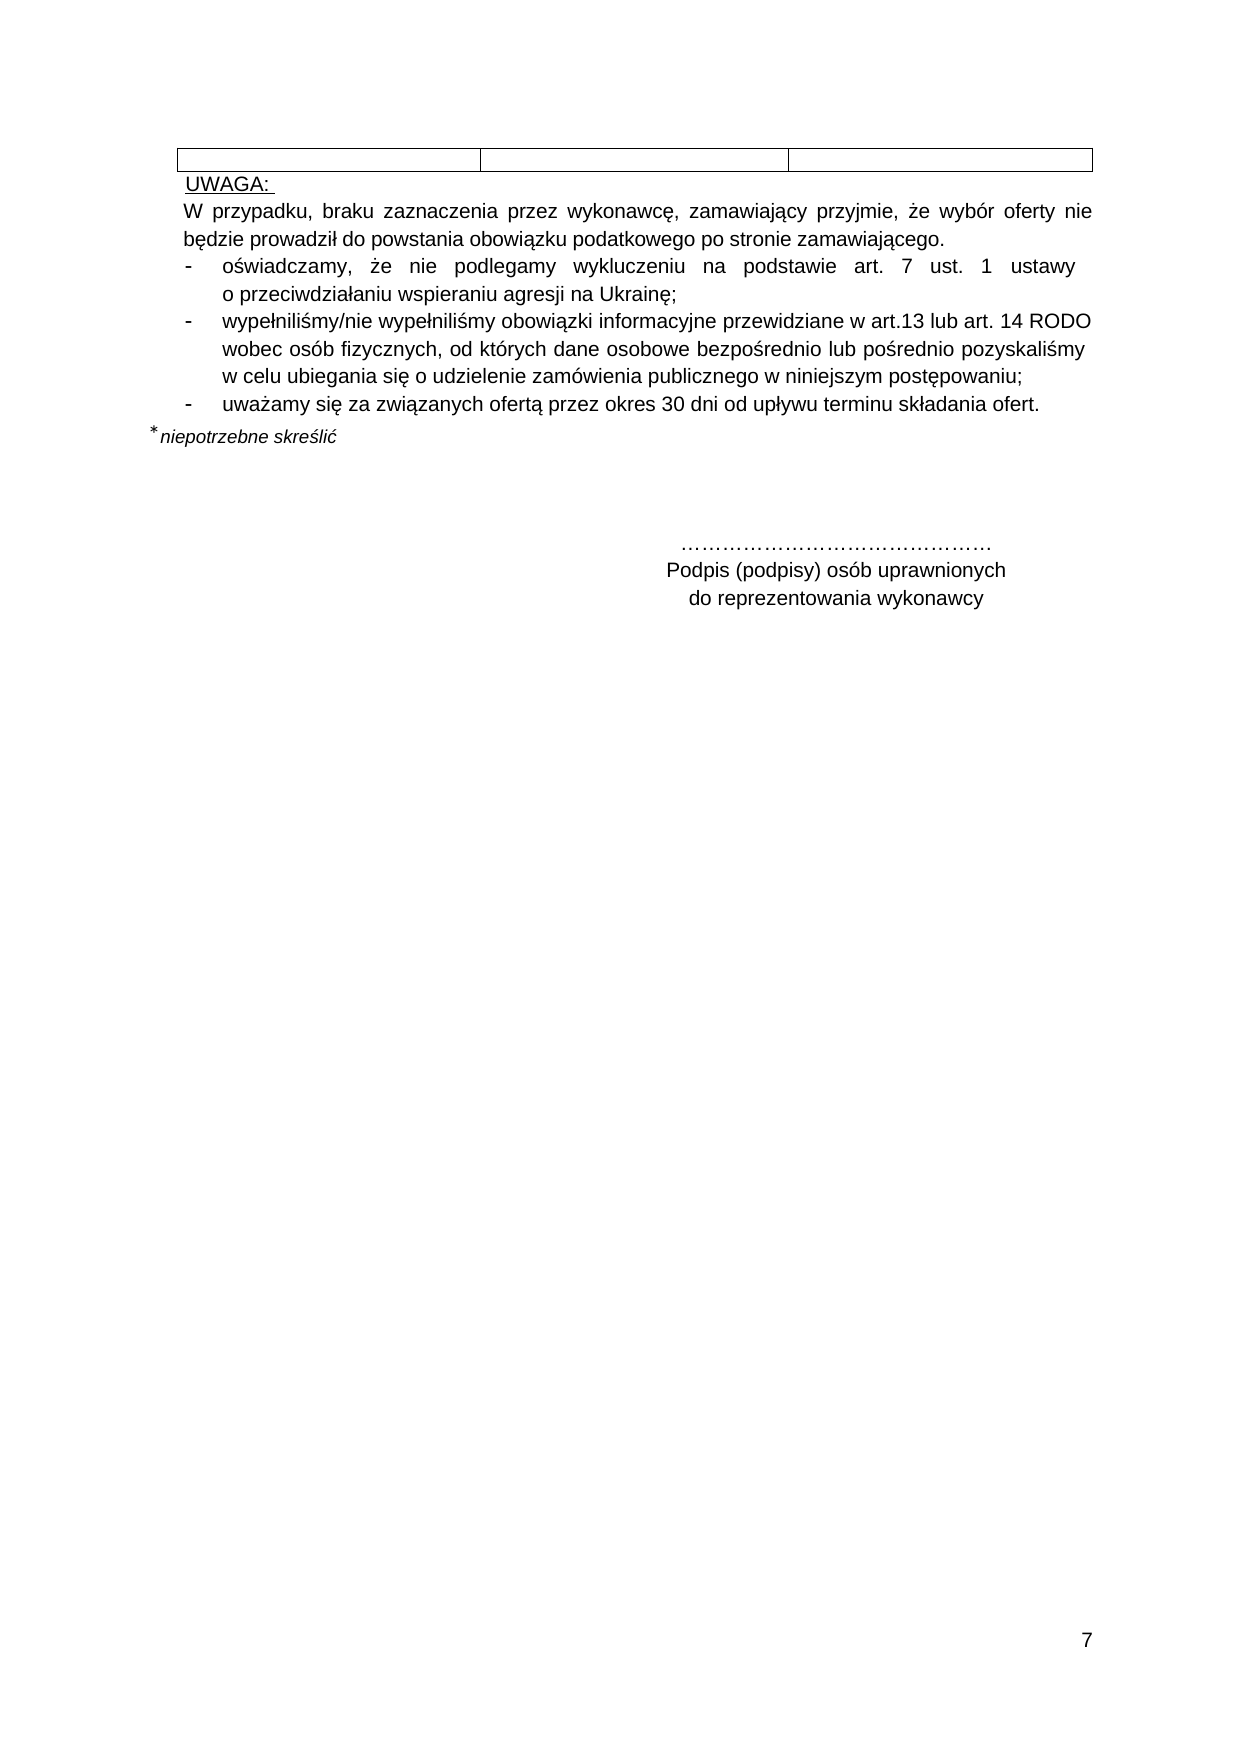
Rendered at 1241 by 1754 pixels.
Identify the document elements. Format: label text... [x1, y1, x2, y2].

list uważamy się za związanych ofertą przez okres 30 dni od upływu terminu składania ofert. [185, 392, 1093, 416]
list oświadczamy, że nie podlegamy wykluczeniu na podstawie art. 7 ust. 1 ustawy o przeciwdziałaniu wspieraniu agresji na Ukrainę; [185, 254, 1093, 306]
table_cell Podpis (podpisy) osób uprawnionych do reprezentowania wykonawcy [594, 558, 1078, 641]
table_cell [789, 149, 1092, 171]
text UWAGA: [185, 172, 1093, 196]
table_cell [481, 149, 788, 171]
text *niepotrzebne skreślić [148, 419, 1093, 450]
table_header ……………………………………… [594, 530, 1078, 558]
text W przypadku, braku zaznaczenia przez wykonawcę, zamawiający przyjmie, że wybór oferty nie będzie prowadził do powstania obowiązku podatkowego po stronie zamawiającego. [183, 199, 1093, 251]
table_cell [178, 149, 480, 171]
list wypełniliśmy/nie wypełniliśmy obowiązki informacyjne przewidziane w art.13 lub art. 14 RODO wobec osób fizycznych, od których dane osobowe bezpośrednio lub pośrednio pozyskaliśmy w celu ubiegania się o udzielenie zamówienia publicznego w niniejszym postępowaniu; [185, 309, 1093, 388]
